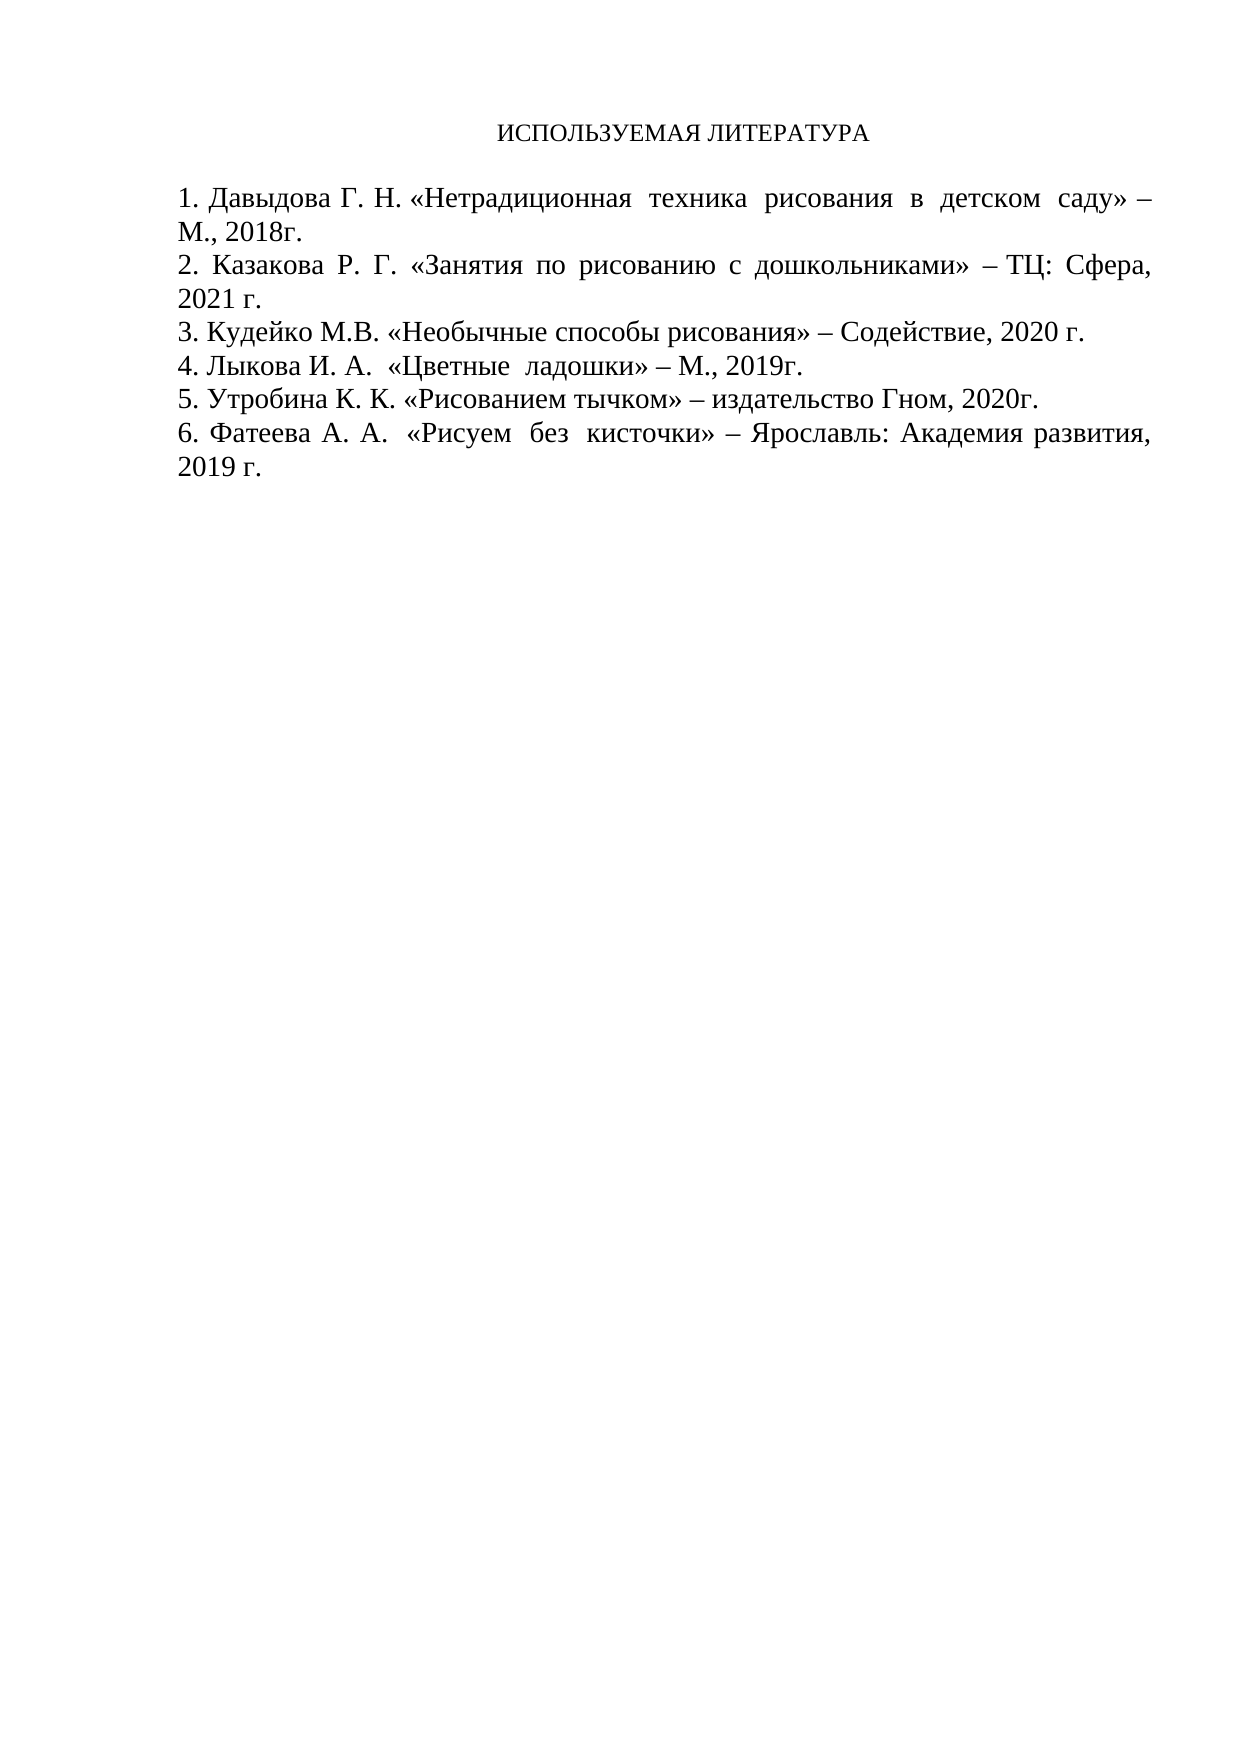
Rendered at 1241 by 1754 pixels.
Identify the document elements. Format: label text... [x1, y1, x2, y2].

text 5. Утробина К. К. «Рисованием тычком» – издательство Гном, 2020г. [177, 382, 1152, 415]
text 1. Давыдова Г. Н. «Нетрадиционная техника рисования в детском саду» – М., 2018г. [177, 180, 1152, 247]
text 4. Лыкова И. А. «Цветные ладошки» – М., 2019г. [177, 348, 1152, 382]
text ИСПОЛЬЗУЕМАЯ ЛИТЕРАТУРА [215, 118, 1152, 147]
text 2. Казакова Р. Г. «Занятия по рисованию с дошкольниками» – ТЦ: Сфера, 2021 г. [177, 247, 1152, 314]
text 3. Кудейко М.В. «Необычные способы рисования» – Содействие, [177, 314, 1152, 348]
text 6. Фатеева А. А. «Рисуем без кисточки» – Ярославль: Академия развития, 2019 г. [177, 415, 1152, 482]
